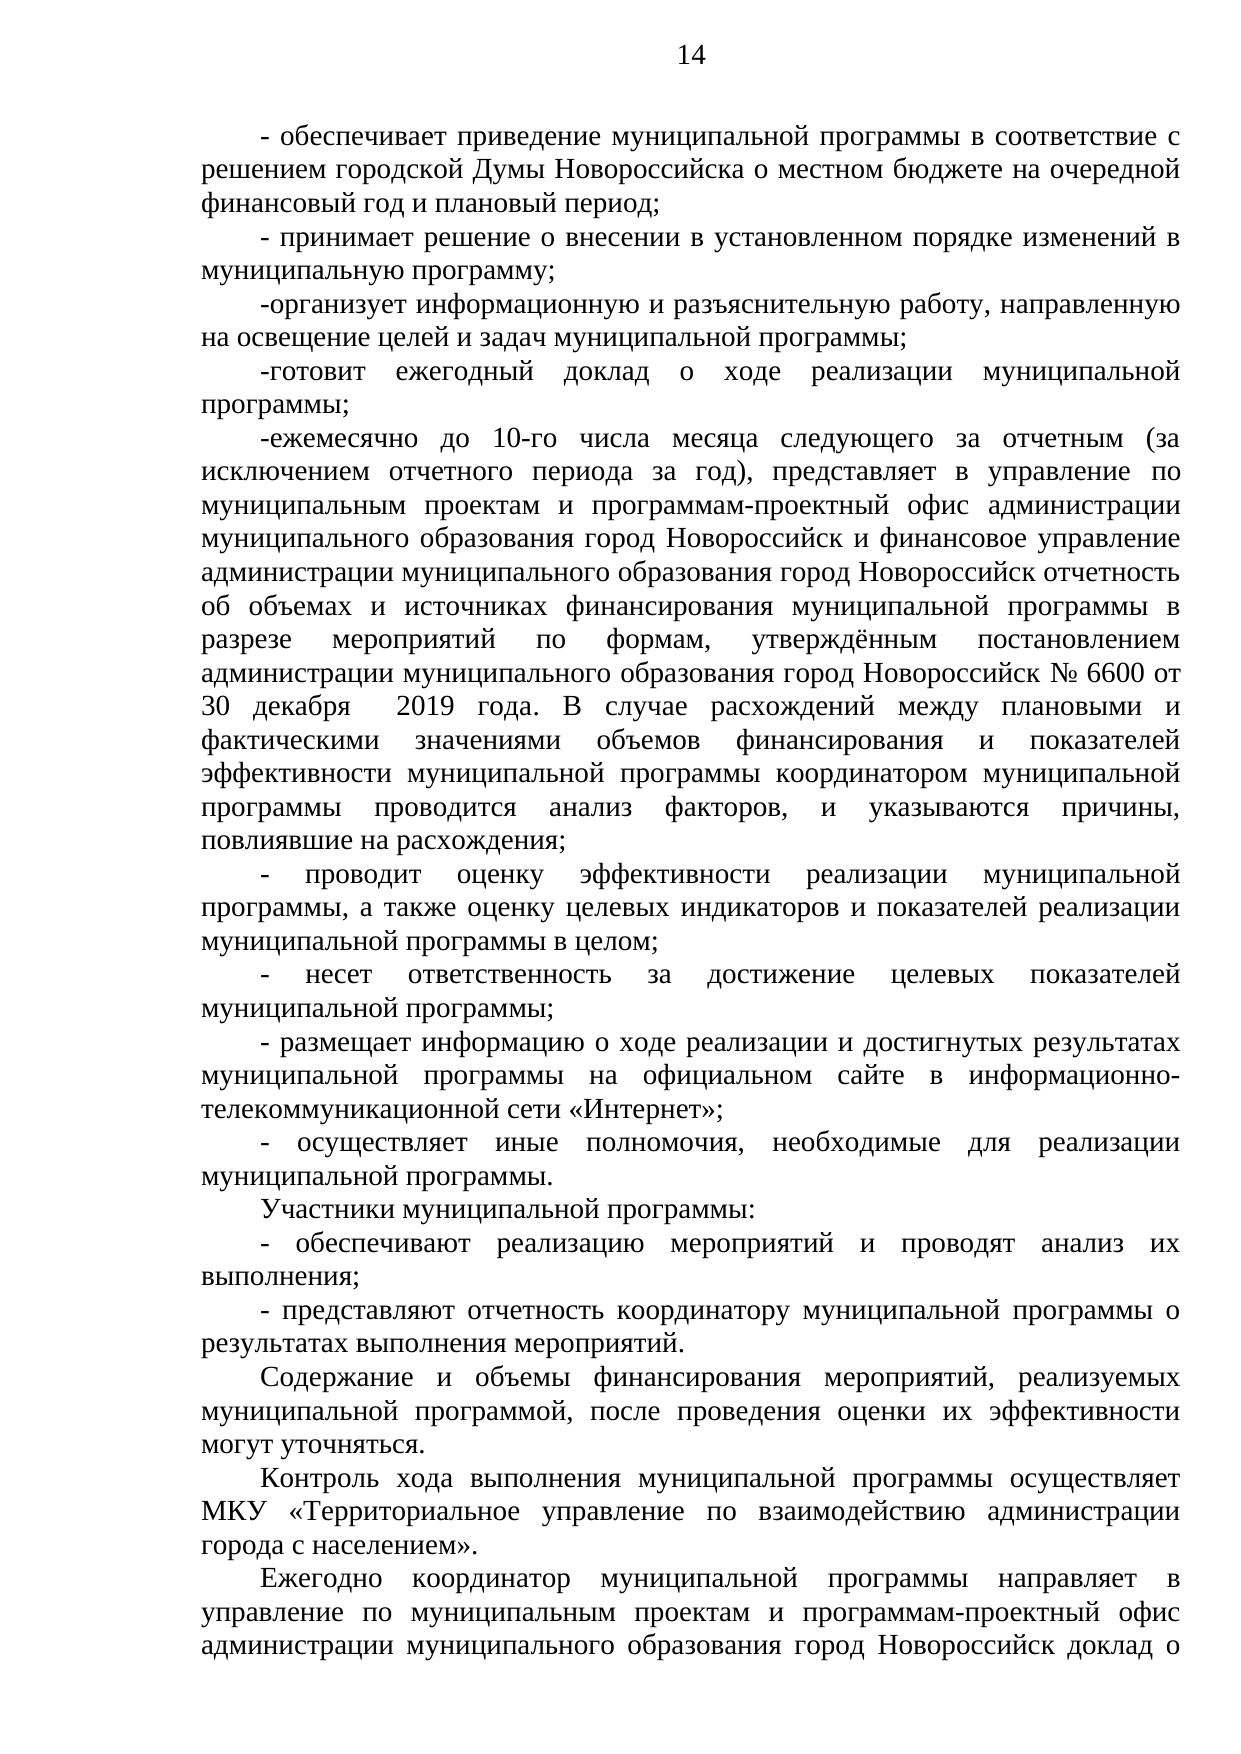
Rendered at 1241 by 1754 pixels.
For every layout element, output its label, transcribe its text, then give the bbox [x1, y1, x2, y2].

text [201, 1627, 1181, 1661]
text - обеспечивают реализацию мероприятий и проводят анализ их выполнения; [201, 1225, 1181, 1292]
text - осуществляет иные полномочия, необходимые для реализации муниципальной программы. [201, 1124, 1181, 1191]
text Содержание и объемы финансирования мероприятий, реализуемых муниципальной программой, после проведения оценки их эффективности могут уточняться. [201, 1359, 1181, 1460]
text -ежемесячно до 10-го числа месяца следующего за отчетным (за исключением отчетного периода за год), представляет в управление по муниципальным проектам и программам-проектный офис администрации муниципального образования город Новороссийск и финансовое управление администрации муниципального образования город Новороссийск отчетность об объемах и источниках финансирования муниципальной программы в разрезе мероприятий по формам, утверждённым постановлением администрации муниципального образования город Новороссийск № 6600 от 30 декабря 2019 года. В случае расхождений между плановыми и фактическими значениями объемов финансирования и показателей эффективности муниципальной программы координатором муниципальной программы проводится анализ факторов, и указываются причины, повлиявшие на расхождения; [201, 420, 1181, 856]
text - несет ответственность за достижение целевых показателей муниципальной программы; [201, 957, 1181, 1024]
text -готовит ежегодный доклад о ходе реализации муниципальной программы; [201, 353, 1181, 420]
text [201, 1560, 1181, 1594]
text - принимает решение о внесении в установленном порядке изменений в муниципальную программу; [201, 219, 1181, 286]
text Контроль хода выполнения муниципальной программы осуществляет МКУ «Территориальное управление по взаимодействию администрации города с населением». [201, 1460, 1181, 1560]
text Участники муниципальной программы: [201, 1191, 1181, 1225]
text - обеспечивает приведение муниципальной программы в соответствие с решением городской Думы Новороссийска о местном бюджете на очередной финансовый год и плановый период; [201, 118, 1181, 219]
text -организует информационную и разъяснительную работу, направленную на освещение целей и задач муниципальной программы; [201, 286, 1181, 353]
text - проводит оценку эффективности реализации муниципальной программы, а также оценку целевых индикаторов и показателей реализации муниципальной программы в целом; [201, 856, 1181, 957]
text - представляют отчетность координатору муниципальной программы о результатах выполнения мероприятий. [201, 1292, 1181, 1359]
text - размещает информацию о ходе реализации и достигнутых результатах муниципальной программы на официальном сайте в информационно-телекоммуникационной сети «Интернет»; [201, 1024, 1181, 1124]
